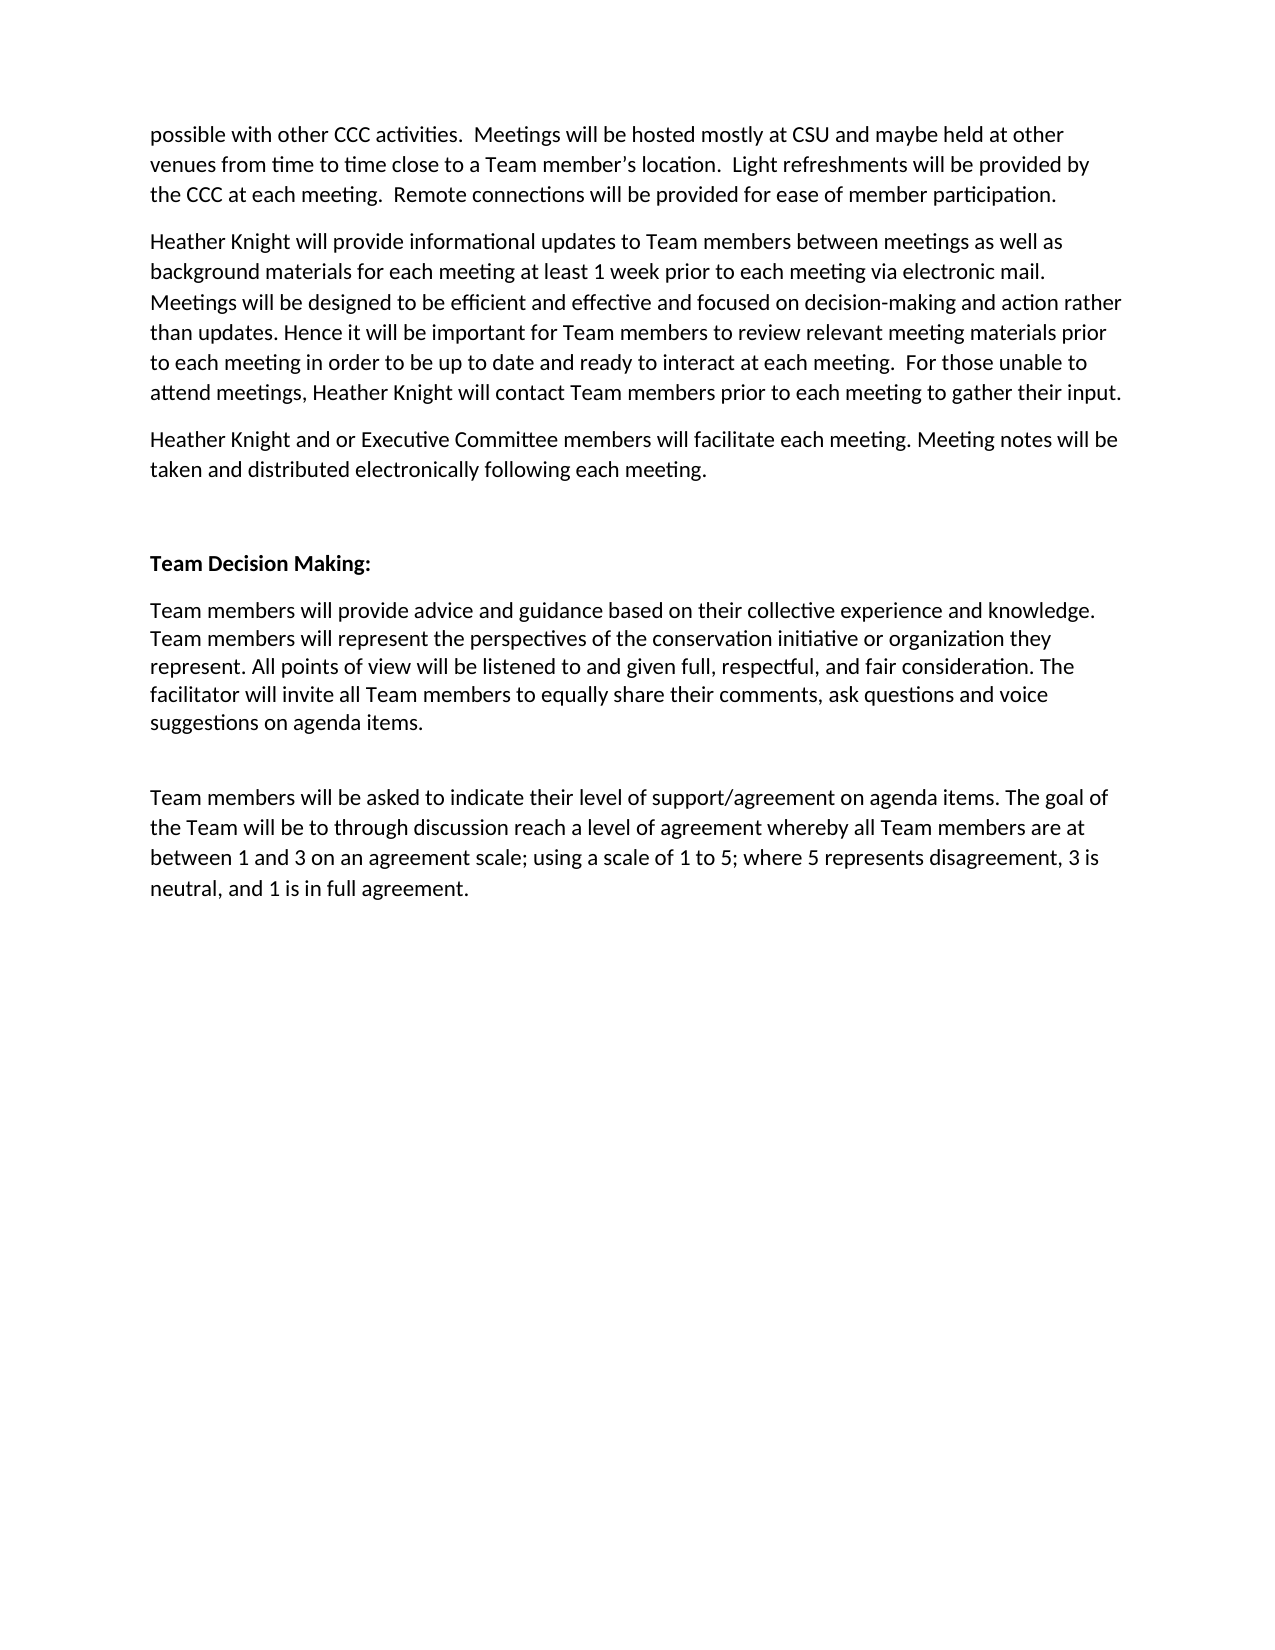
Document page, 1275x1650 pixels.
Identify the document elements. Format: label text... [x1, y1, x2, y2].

text Team Decision Making: [150, 549, 1125, 577]
text Team members will be asked to indicate their level of support/agreement on agenda items. The goal of the Team will be to through discussion reach a level of agreement whereby all Team members are at between 1 and 3 on an agreement scale; using a scale of 1 to 5; where 5 represents disagreement, 3 is neutral, and 1 is in full agreement. [150, 783, 1125, 902]
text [150, 120, 1125, 208]
text Team members will provide advice and guidance based on their collective experience and knowledge. Team members will represent the perspectives of the conservation initiative or organization they represent. All points of view will be listened to and given full, respectful, and fair consideration. The facilitator will invite all Team members to equally share their comments, ask questions and voice suggestions on agenda items. [150, 596, 1125, 736]
text Heather Knight will provide informational updates to Team members between meetings as well as background materials for each meeting at least 1 week prior to each meeting via electronic mail. Meetings will be designed to be efficient and effective and focused on decision-making and action rather than updates. Hence it will be important for Team members to review relevant meeting materials prior to each meeting in order to be up to date and ready to interact at each meeting. For those unable to attend meetings, Heather Knight will contact Team members prior to each meeting to gather their input. [150, 227, 1125, 406]
text Heather Knight and or Executive Committee members will facilitate each meeting. Meeting notes will be taken and distributed electronically following each meeting. [150, 425, 1125, 483]
